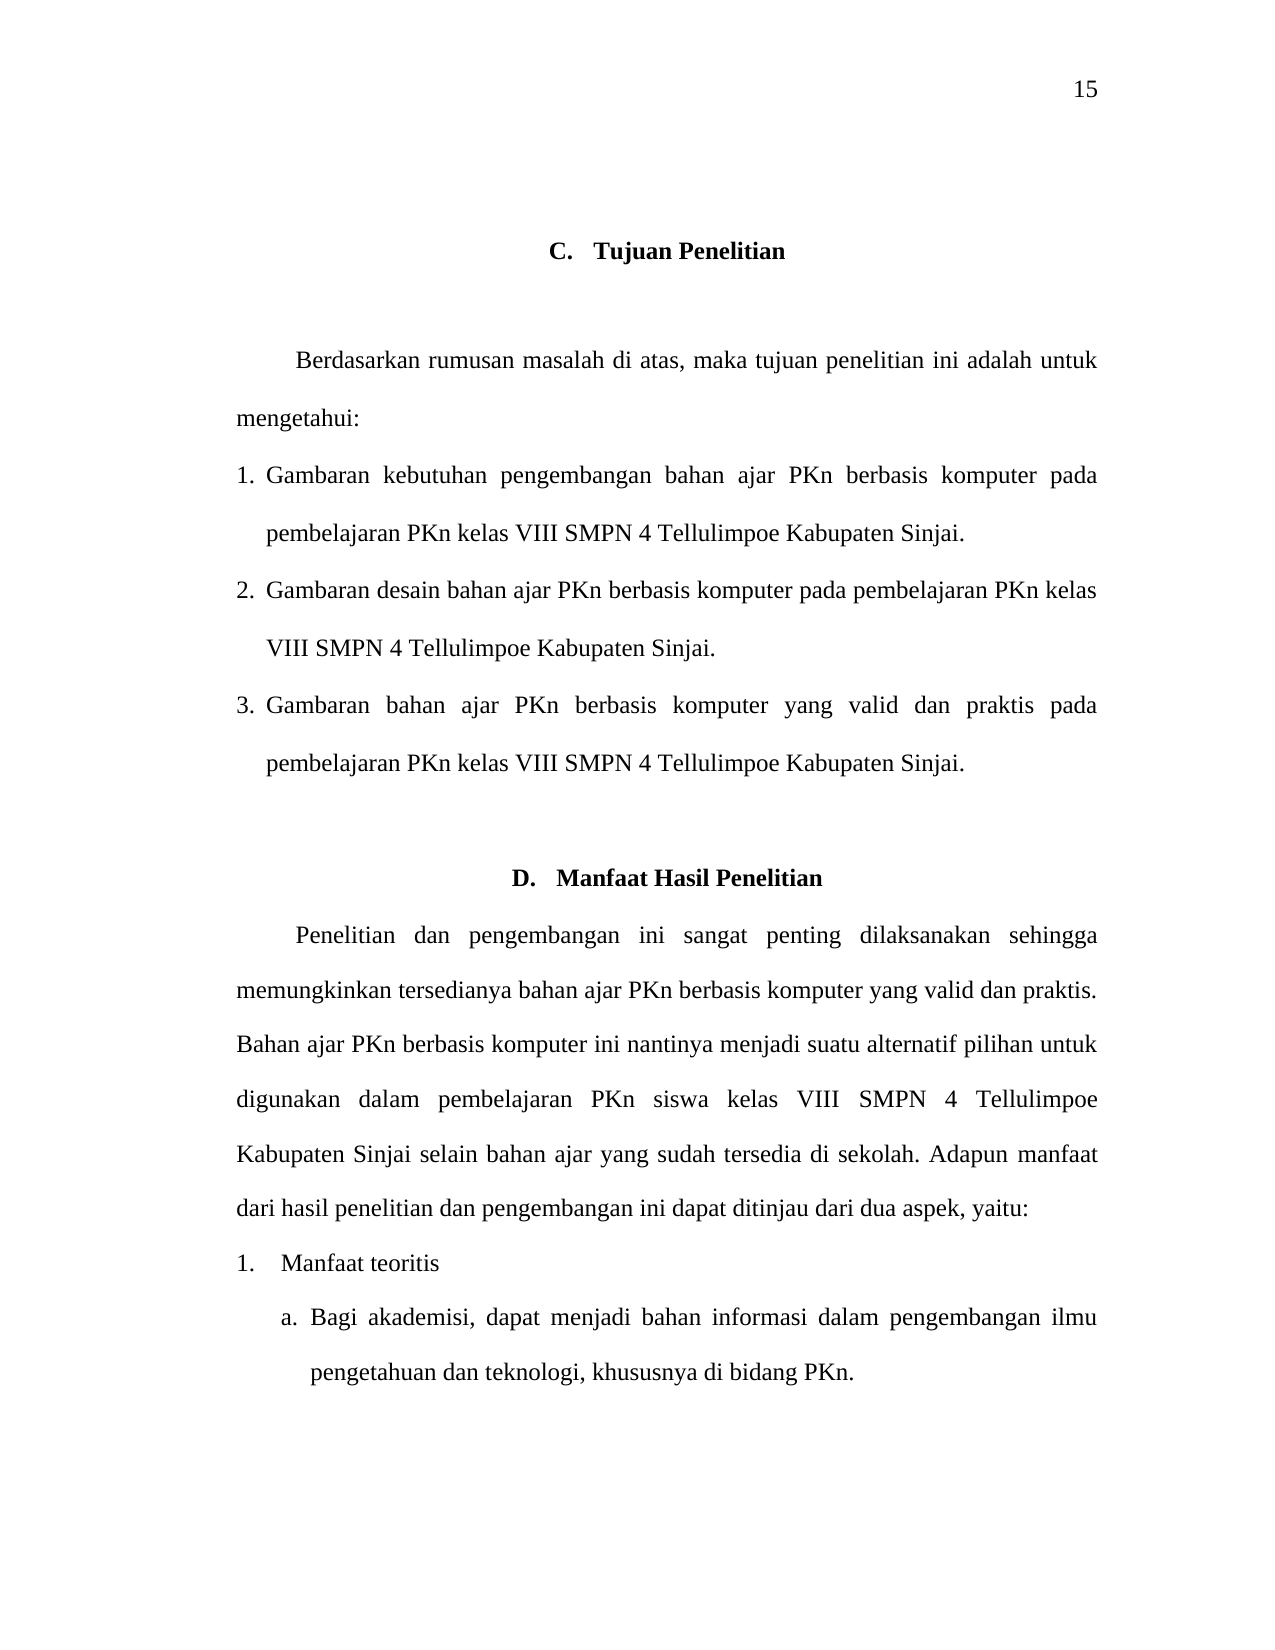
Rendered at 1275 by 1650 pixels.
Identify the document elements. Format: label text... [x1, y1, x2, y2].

list Gambaran bahan ajar PKn berbasis komputer yang valid dan praktis pada pembelajaran PKn kelas VIII SMPN 4 Tellulimpoe Kabupaten Sinjai. [236, 690, 1098, 777]
list Tujuan Penelitian [236, 236, 1098, 265]
list Manfaat Hasil Penelitian [236, 863, 1098, 892]
list Gambaran kebutuhan pengembangan bahan ajar PKn berbasis komputer pada pembelajaran PKn kelas VIII SMPN 4 Tellulimpoe Kabupaten Sinjai. [236, 460, 1098, 547]
list Manfaat teoritis [236, 1248, 1098, 1277]
list Penelitian dan pengembangan ini sangat penting dilaksanakan sehingga memungkinkan tersedianya bahan ajar PKn berbasis komputer yang valid dan praktis. Bahan ajar PKn berbasis komputer ini nantinya menjadi suatu alternatif pilihan untuk digunakan dalam pembelajaran PKn siswa kelas VIII SMPN 4 Tellulimpoe Kabupaten Sinjai selain bahan ajar yang sudah tersedia di sekolah. Adapun manfaat dari hasil penelitian dan pengembangan ini dapat ditinjau dari dua aspek, yaitu: [236, 920, 1098, 1222]
list Berdasarkan rumusan masalah di atas, maka tujuan penelitian ini adalah untuk mengetahui: [236, 345, 1098, 432]
list Bagi akademisi, dapat menjadi bahan informasi dalam pengembangan ilmu pengetahuan dan teknologi, khususnya di bidang PKn. [281, 1302, 1098, 1386]
list Gambaran desain bahan ajar PKn berbasis komputer pada pembelajaran PKn kelas VIII SMPN 4 Tellulimpoe Kabupaten Sinjai. [236, 575, 1098, 662]
